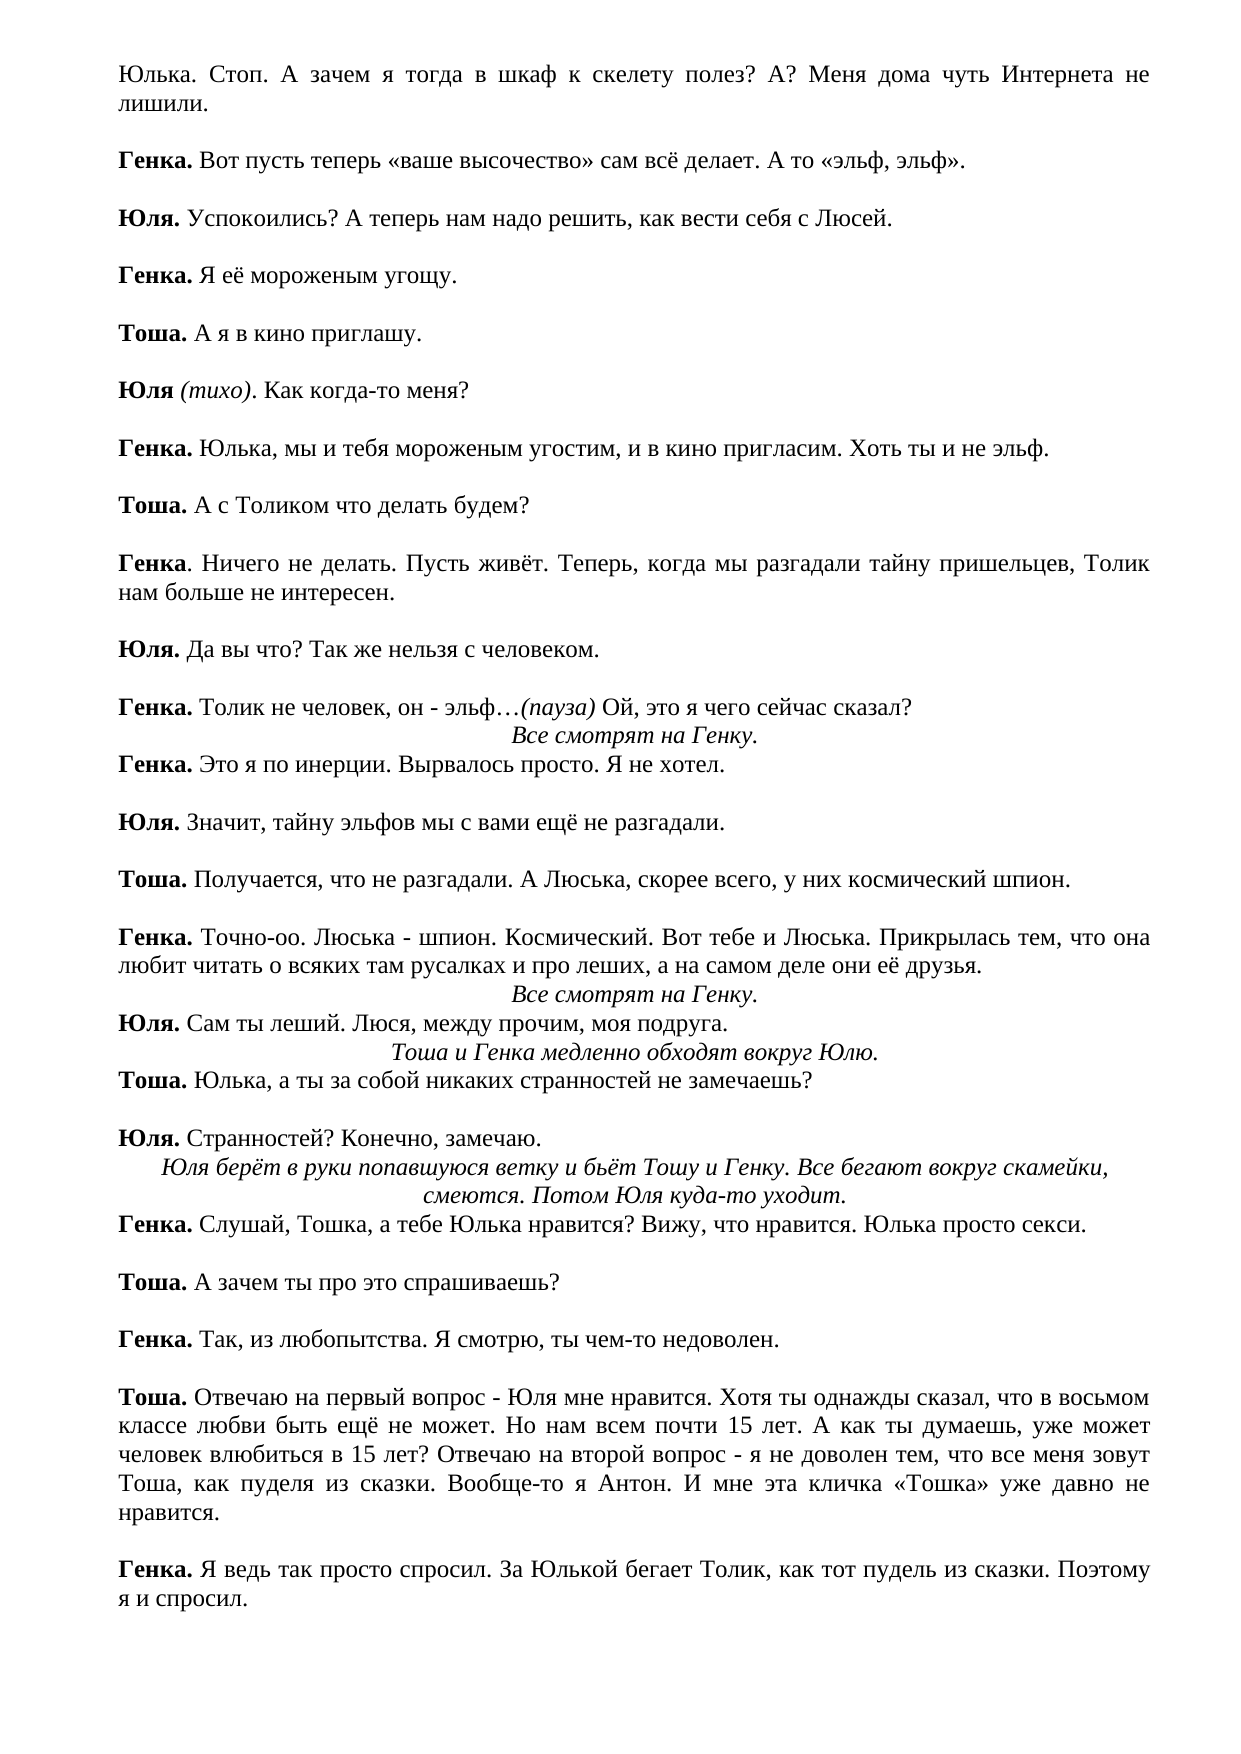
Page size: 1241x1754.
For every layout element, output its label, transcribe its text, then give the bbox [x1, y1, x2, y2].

text смеются. Потом Юля куда-то уходит. [118, 1180, 1152, 1209]
text Тоша и Генка медленно обходят вокруг Юлю. [118, 1037, 1152, 1065]
text Юля. Сам ты леший. Люся, между прочим, моя подруга. [118, 1008, 1152, 1037]
text Генка. Это я по инерции. Вырвалось просто. Я не хотел. [118, 749, 1152, 778]
text Генка. Точно-оо. Люська - шпион. Космический. Вот тебе и Люська. Прикрылась тем, что она любит читать о всяких там русалках и про леших, а на самом деле они её друзья. [118, 922, 1152, 979]
text Генка. Слушай, Тошка, а тебе Юлька нравится? Вижу, что нравится. Юлька просто секси. [118, 1209, 1152, 1238]
text Юля. Успокоились? А теперь нам надо решить, как вести себя с Люсей. [118, 203, 1152, 232]
text Юля. Да вы что? Так же нельзя с человеком. [118, 634, 1152, 663]
text Юля берёт в руки попавшуюся ветку и бьёт Тошу и Генку. Все бегают вокруг скамейки, [118, 1152, 1152, 1180]
text Тоша. А зачем ты про это спрашиваешь? [118, 1267, 1152, 1295]
text Тоша. Получается, что не разгадали. А Люська, скорее всего, у них космический шпион. [118, 864, 1152, 893]
text Тоша. А я в кино приглашу. [118, 318, 1152, 347]
text Тоша. Отвечаю на первый вопрос - Юля мне нравится. Хотя ты однажды сказал, что в восьмом классе любви быть ещё не может. Но нам всем почти 15 лет. А как ты думаешь, уже может человек влюбиться в 15 лет? Отвечаю на второй вопрос - я не доволен тем, что все меня зовут Тоша, как пуделя из сказки. Вообще-то я Антон. И мне эта кличка «Тошка» уже давно не нравится. [118, 1382, 1152, 1525]
text Генка. Вот пусть теперь «ваше высочество» сам всё делает. А то «эльф, эльф». [118, 145, 1152, 174]
text Генка. Так, из любопытства. Я смотрю, ты чем-то недоволен. [118, 1324, 1152, 1353]
text Юля. Странностей? Конечно, замечаю. [118, 1123, 1152, 1152]
text Тоша. А с Толиком что делать будем? [118, 490, 1152, 519]
text Генка. Юлька, мы и тебя мороженым угостим, и в кино пригласим. Хоть ты и не эльф. [118, 433, 1152, 462]
text Все смотрят на Генку. [118, 720, 1152, 749]
text Генка. Ничего не делать. Пусть живёт. Теперь, когда мы разгадали тайну пришельцев, Толик нам больше не интересен. [118, 548, 1152, 605]
text Юля. Значит, тайну эльфов мы с вами ещё не разгадали. [118, 807, 1152, 835]
text Тоша. Юлька, а ты за собой никаких странностей не замечаешь? [118, 1065, 1152, 1094]
text Генка. Я ведь так просто спросил. За Юлькой бегает Толик, как тот пудель из сказки. Поэтому я и спросил. [118, 1554, 1152, 1612]
text Юля (тихо). Как когда-то меня? [118, 375, 1152, 404]
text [118, 59, 1152, 117]
text Генка. Я её мороженым угощу. [118, 260, 1152, 289]
text Генка. Толик не человек, он - эльф…(пауза) Ой, это я чего сейчас сказал? [118, 692, 1152, 720]
text Все смотрят на Генку. [118, 979, 1152, 1008]
